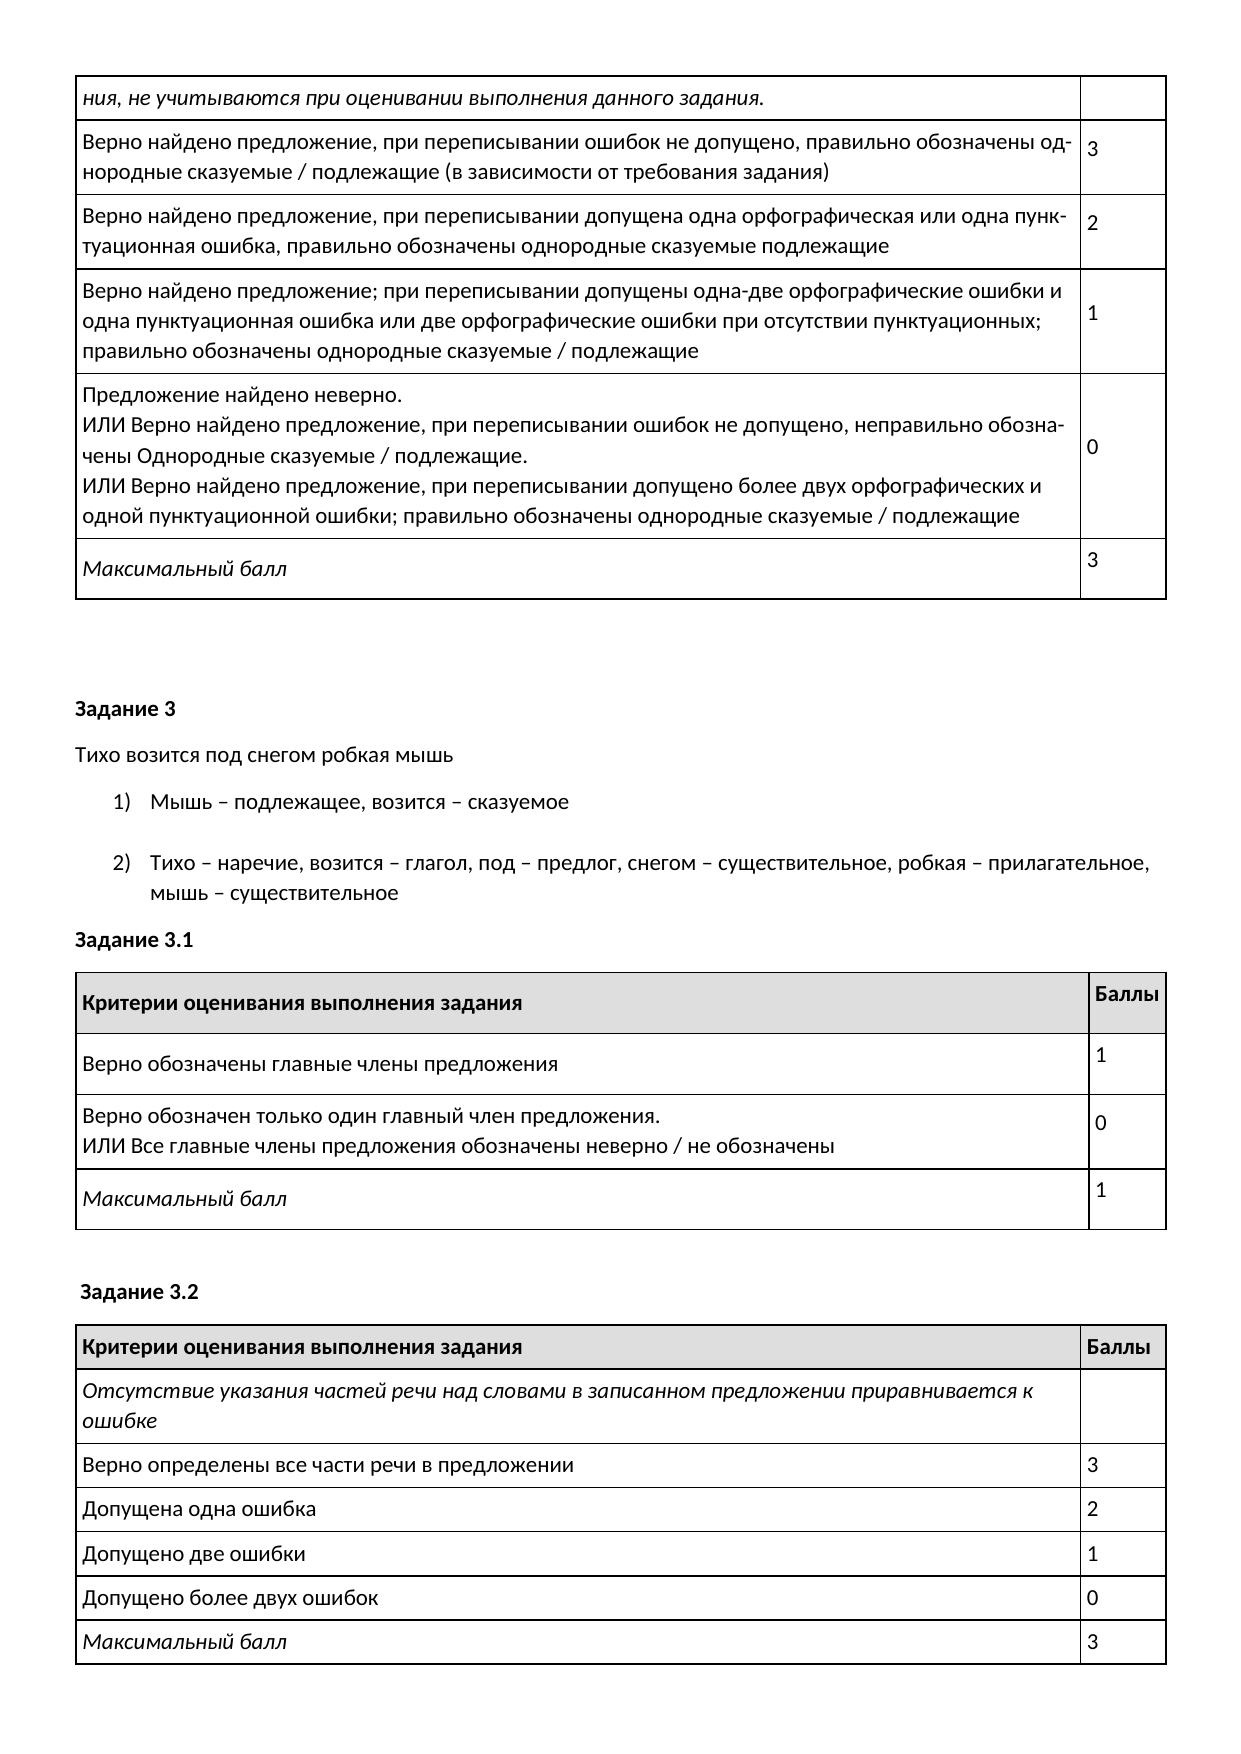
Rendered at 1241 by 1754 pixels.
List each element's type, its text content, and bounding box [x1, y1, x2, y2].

table_cell Верно найдено предложение; при переписывании допущены одна-две орфографические ошибки и одна пунктуационная ошибка или две орфографические ошибки при отсутствии пунктуационных; правильно обозначены однородные сказуемые / подлежащие [77, 270, 1080, 372]
table_header Критерии оценивания выполнения задания [77, 973, 1088, 1033]
table_cell Максимальный балл [77, 539, 1080, 598]
table_cell 0 [1081, 374, 1165, 537]
table_cell 1 [1081, 1532, 1165, 1575]
table_cell Максимальный балл [77, 1621, 1080, 1663]
table_cell [1081, 1370, 1165, 1442]
table_cell Предложение найдено неверно. ИЛИ Верно найдено предложение, при переписывании ошибок не допущено, неправильно обозначены Однородные сказуемые / подлежащие. ИЛИ Верно найдено предложение, при переписывании допущено более двух орфографических и одной пунктуационной ошибки; правильно обозначены однородные сказуемые / подлежащие [77, 374, 1080, 537]
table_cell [77, 77, 1080, 119]
table_cell Верно обозначен только один главный член предложения. ИЛИ Все главные члены предложения обозначены неверно / не обозначены [77, 1095, 1088, 1168]
table_cell 1 [1090, 1034, 1165, 1093]
table_header Критерии оценивания выполнения задания [77, 1326, 1080, 1368]
table_cell 1 [1090, 1170, 1165, 1229]
text Задание 3 [75, 694, 1165, 722]
table_cell 3 [1081, 1621, 1165, 1663]
table_cell 3 [1081, 539, 1165, 598]
table_cell [1081, 77, 1165, 119]
table_cell Верно найдено предложение, при переписывании ошибок не допущено, правильно обозначены однородные сказуемые / подлежащие (в зависимости от требования задания) [77, 121, 1080, 193]
text Задание 3.1 [75, 925, 1165, 953]
text Задание 3.2 [75, 1277, 1165, 1305]
table_header Баллы [1081, 1326, 1165, 1368]
table_cell Максимальный балл [77, 1170, 1088, 1229]
table_cell 1 [1081, 270, 1165, 372]
list Мышь – подлежащее, возится – сказуемое [112, 787, 1165, 846]
text Тихо возится под снегом робкая мышь [75, 741, 1165, 768]
table_cell Допущено более двух ошибок [77, 1577, 1080, 1619]
table_cell Верно найдено предложение, при переписывании допущена одна орфографическая или одна пунктуационная ошибка, правильно обозначены однородные сказуемые подлежащие [77, 195, 1080, 268]
table_cell 0 [1081, 1577, 1165, 1619]
table_cell 2 [1081, 1488, 1165, 1531]
table_cell Верно обозначены главные члены предложения [77, 1034, 1088, 1093]
table_cell 3 [1081, 1444, 1165, 1487]
table_cell Верно определены все части речи в предложении [77, 1444, 1080, 1487]
table_cell 2 [1081, 195, 1165, 268]
table_cell Допущено две ошибки [77, 1532, 1080, 1575]
table_header Баллы [1090, 973, 1165, 1033]
list Тихо – наречие, возится – глагол, под – предлог, снегом – существительное, робкая – прилагательное, мышь – существительное [112, 848, 1165, 906]
table_cell 0 [1090, 1095, 1165, 1168]
table_cell Отсутствие указания частей речи над словами в записанном предложении приравнивается к ошибке [77, 1370, 1080, 1442]
table_cell 3 [1081, 121, 1165, 193]
table_cell Допущена одна ошибка [77, 1488, 1080, 1531]
